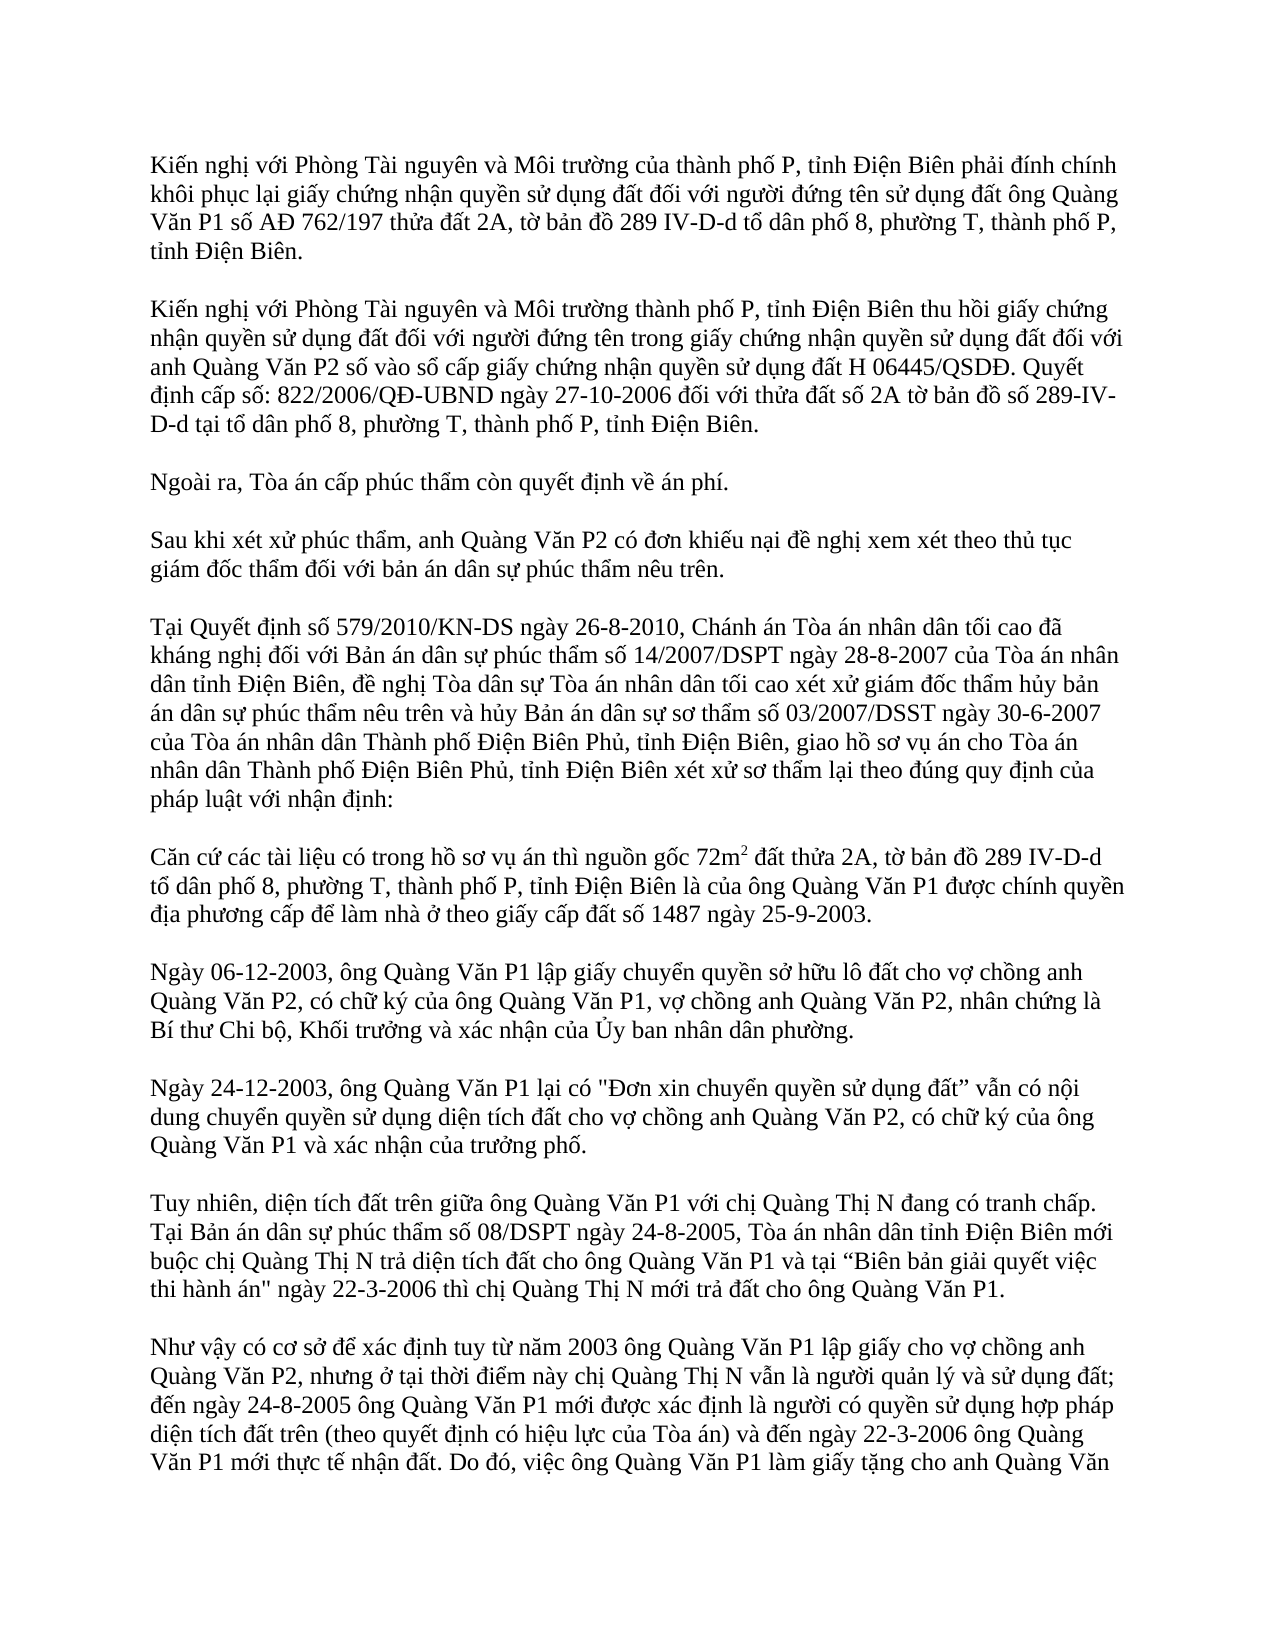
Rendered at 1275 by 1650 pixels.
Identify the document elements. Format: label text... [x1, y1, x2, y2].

text Sau khi xét xử phúc thẩm, anh Quàng Văn P2 có đơn khiếu nại đề nghị xem xét theo thủ tục giám đốc thẩm đối với bản án dân sự phúc thẩm nêu trên. [150, 525, 1125, 582]
text Tuy nhiên, diện tích đất trên giữa ông Quàng Văn P1 với chị Quàng Thị N đang có tranh chấp. Tại Bản án dân sự phúc thẩm số 08/DSPT ngày 24-8-2005, Tòa án nhân dân tỉnh Điện Biên mới buộc chị Quàng Thị N trả diện tích đất cho ông Quàng Văn P1 và tại “Biên bản giải quyết việc thi hành án" ngày 22-3-2006 thì chị Quàng Thị N mới trả đất cho ông Quàng Văn P1. [150, 1188, 1125, 1303]
text Ngoài ra, Tòa án cấp phúc thẩm còn quyết định về án phí. [150, 467, 1125, 496]
text Kiến nghị với Phòng Tài nguyên và Môi trường của thành phố P, tỉnh Điện Biên phải đính chính khôi phục lại giấy chứng nhận quyền sử dụng đất đối với người đứng tên sử dụng đất ông Quàng Văn P1 số AĐ 762/197 thửa đất 2A, tờ bản đồ 289 IV-D-d tổ dân phố 8, phường T, thành phố P, tỉnh Điện Biên. [150, 150, 1125, 265]
text Kiến nghị với Phòng Tài nguyên và Môi trường thành phố P, tỉnh Điện Biên thu hồi giấy chứng nhận quyền sử dụng đất đối với người đứng tên trong giấy chứng nhận quyền sử dụng đất đối với anh Quàng Văn P2 số vào sổ cấp giấy chứng nhận quyền sử dụng đất H 06445/QSDĐ. Quyết định cấp số: 822/2006/QĐ-UBND ngày 27-10-2006 đối với thửa đất số 2A tờ bản đồ số 289-IV-D-d tại tổ dân phố 8, phường T, thành phố P, tỉnh Điện Biên. [150, 294, 1125, 438]
text Ngày 06-12-2003, ông Quàng Văn P1 lập giấy chuyển quyền sở hữu lô đất cho vợ chồng anh Quàng Văn P2, có chữ ký của ông Quàng Văn P1, vợ chồng anh Quàng Văn P2, nhân chứng là Bí thư Chi bộ, Khối trưởng và xác nhận của Ủy ban nhân dân phường. [150, 957, 1125, 1044]
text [150, 1332, 1125, 1476]
text Ngày 24-12-2003, ông Quàng Văn P1 lại có "Đơn xin chuyển quyền sử dụng đất” vẫn có nội dung chuyển quyền sử dụng diện tích đất cho vợ chồng anh Quàng Văn P2, có chữ ký của ông Quàng Văn P1 và xác nhận của trưởng phố. [150, 1073, 1125, 1159]
text Căn cứ các tài liệu có trong hồ sơ vụ án thì nguồn gốc 72m2 đất thửa 2A, tờ bản đồ 289 IV-D-d tổ dân phố 8, phường T, thành phố P, tỉnh Điện Biên là của ông Quàng Văn P1 được chính quyền địa phương cấp để làm nhà ở theo giấy cấp đất số 1487 ngày 25-9-2003. [150, 842, 1125, 928]
text Tại Quyết định số 579/2010/KN-DS ngày 26-8-2010, Chánh án Tòa án nhân dân tối cao đã kháng nghị đối với Bản án dân sự phúc thẩm số 14/2007/DSPT ngày 28-8-2007 của Tòa án nhân dân tỉnh Điện Biên, đề nghị Tòa dân sự Tòa án nhân dân tối cao xét xử giám đốc thẩm hủy bản án dân sự phúc thẩm nêu trên và hủy Bản án dân sự sơ thẩm số 03/2007/DSST ngày 30-6-2007 của Tòa án nhân dân Thành phố Điện Biên Phủ, tỉnh Điện Biên, giao hồ sơ vụ án cho Tòa án nhân dân Thành phố Điện Biên Phủ, tỉnh Điện Biên xét xử sơ thẩm lại theo đúng quy định của pháp luật với nhận định: [150, 612, 1125, 813]
